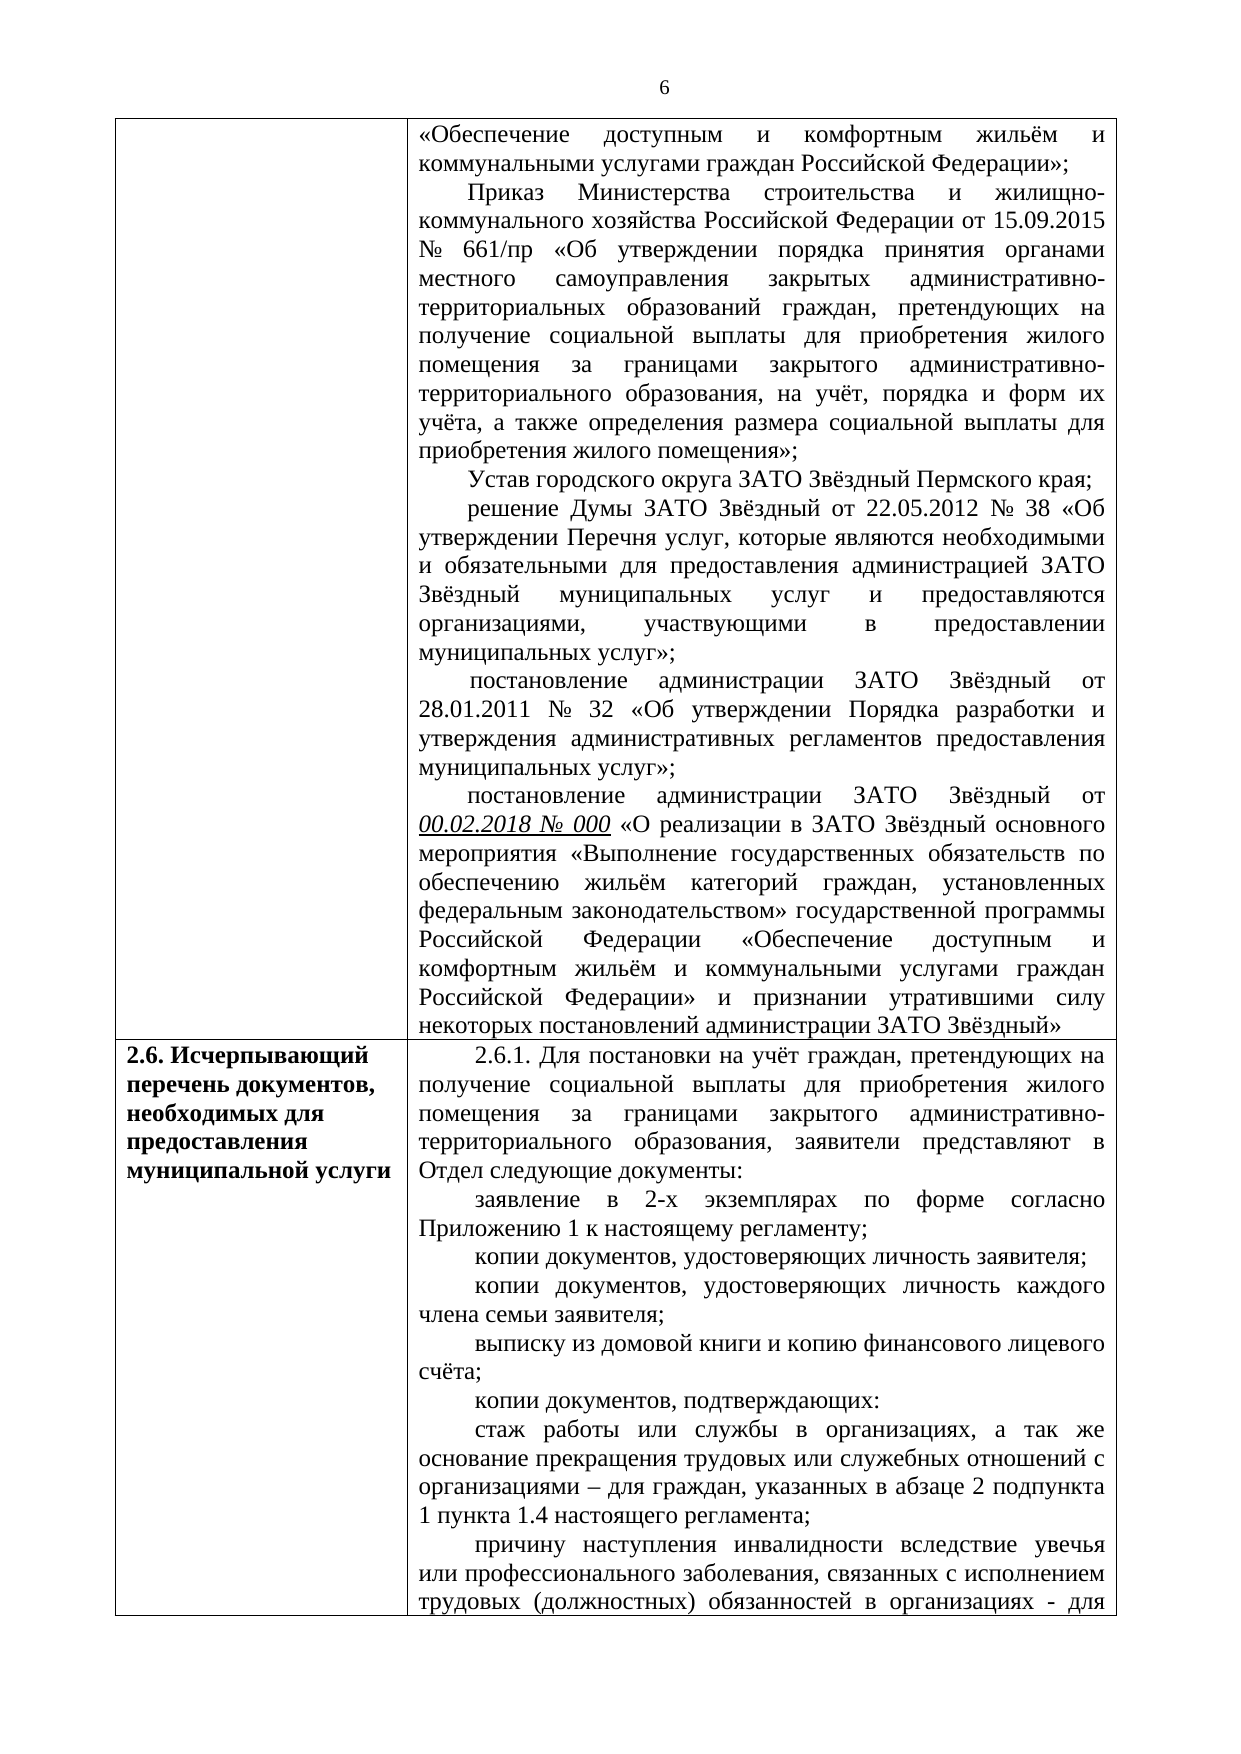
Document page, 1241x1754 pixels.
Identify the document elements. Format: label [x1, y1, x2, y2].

table_cell [408, 1040, 1116, 1615]
table_cell [116, 119, 407, 1039]
table_cell [408, 119, 1116, 1039]
table_cell [116, 1040, 407, 1615]
